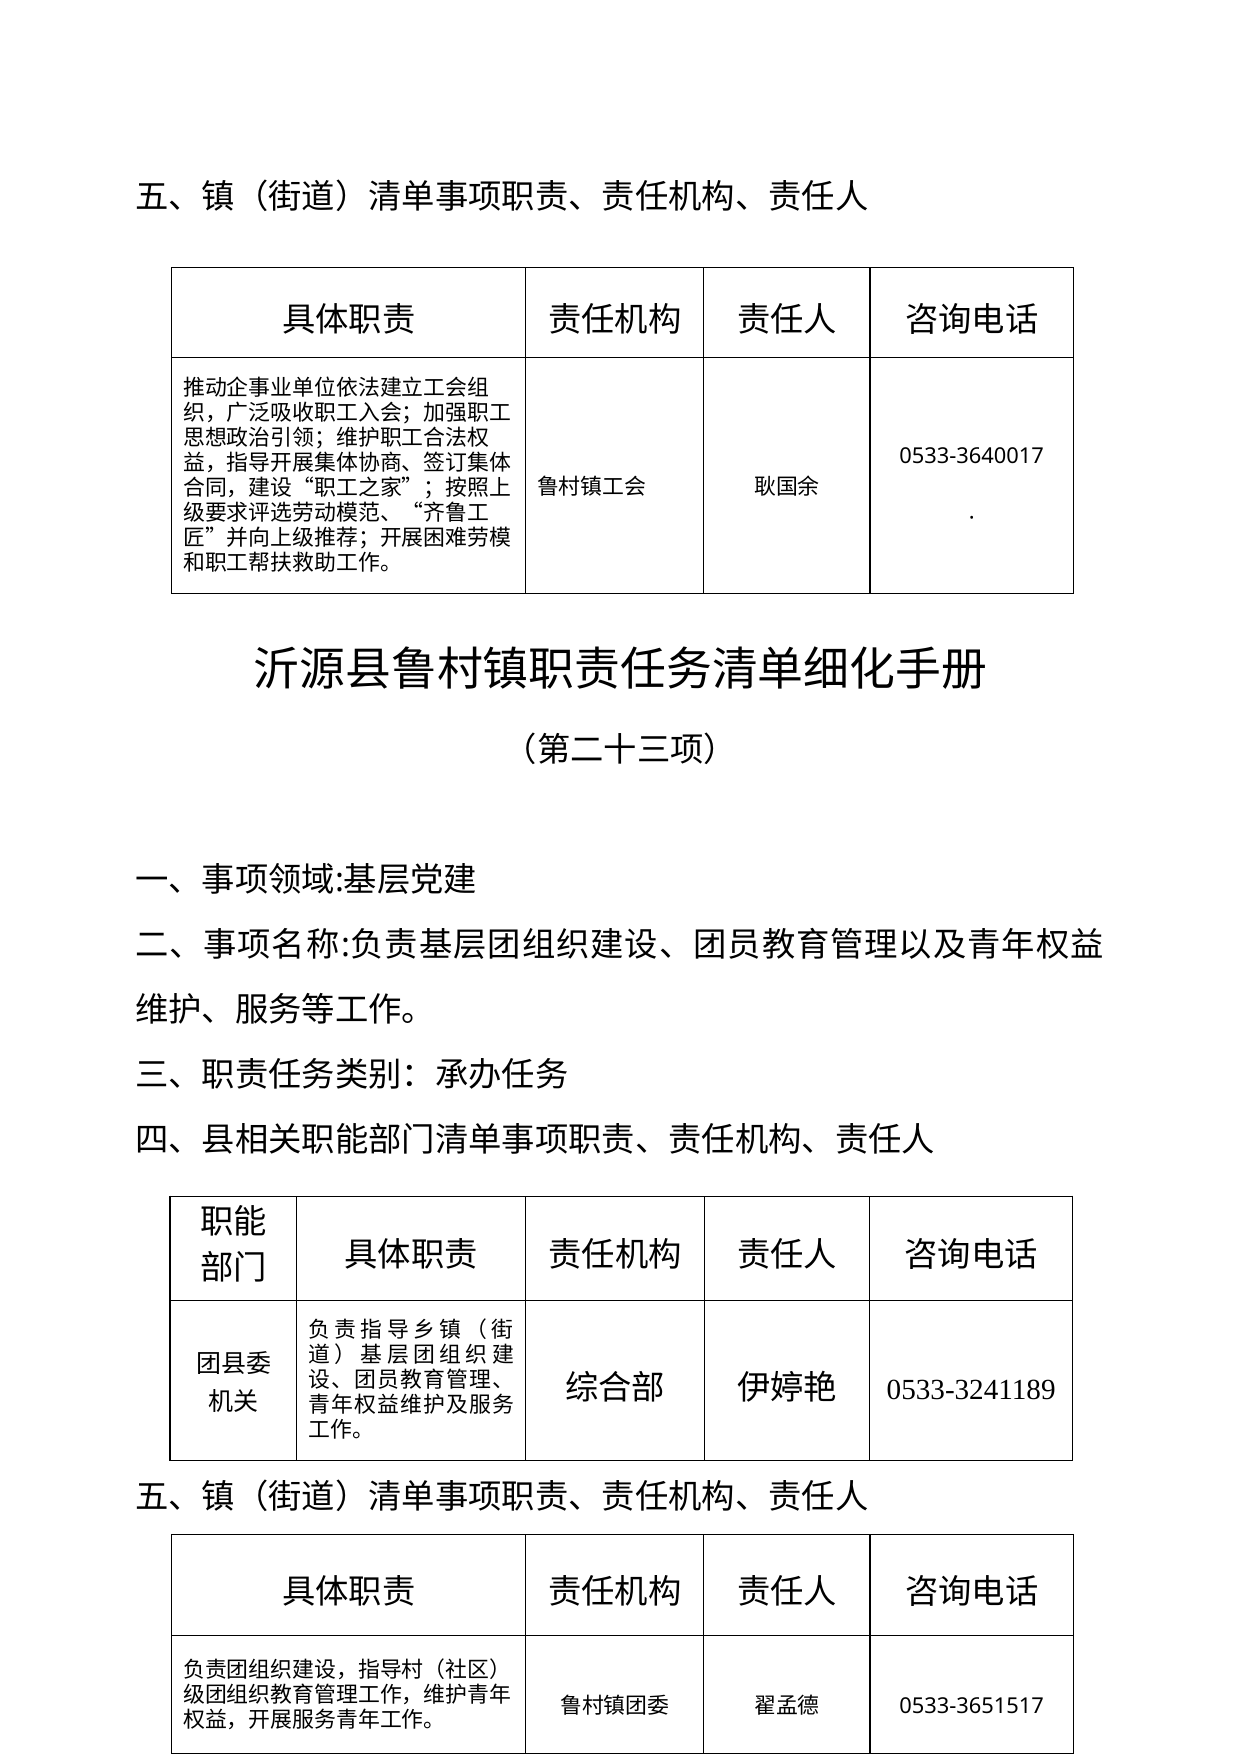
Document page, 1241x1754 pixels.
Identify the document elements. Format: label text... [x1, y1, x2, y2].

table_cell 0533-3640017 · [871, 358, 1073, 593]
table_cell 团县委 机关 [171, 1301, 296, 1460]
table_cell 鲁村镇团委 [526, 1636, 703, 1753]
table_header 责任人 [705, 1197, 869, 1300]
table_cell 翟孟德 [704, 1636, 869, 1753]
table_header 责任人 [704, 268, 869, 357]
table_header 职能 部门 [171, 1197, 296, 1300]
table_header 咨询电话 [871, 1535, 1073, 1635]
text 四、县相关职能部门清单事项职责、责任机构、责任人 [135, 1104, 1106, 1169]
text 五、镇（街道）清单事项职责、责任机构、责任人 [135, 1234, 1106, 1527]
table_header 责任人 [704, 1535, 869, 1635]
table_cell 综合部 [526, 1301, 704, 1460]
table_cell 耿国余 [704, 358, 869, 593]
text 二、事项名称:负责基层团组织建设、团员教育管理以及青年权益维护、服务等工作。 [135, 909, 1106, 1039]
table_header 具体职责 [172, 268, 525, 357]
text 沂源县鲁村镇职责任务清单细化手册 [135, 292, 1106, 714]
table_header 具体职责 [297, 1197, 525, 1300]
text 一、事项领域:基层党建 [135, 844, 1106, 909]
table_header 责任机构 [526, 268, 703, 357]
table_header 咨询电话 [870, 1197, 1072, 1300]
table_cell 负责指导乡镇（街道）基层团组织建设、团员教育管理、青年权益维护及服务工作。 [297, 1301, 525, 1460]
table_header 咨询电话 [871, 268, 1073, 357]
table_cell 0533-3241189 [870, 1301, 1072, 1460]
text 三、职责任务类别：承办任务 [135, 1039, 1106, 1104]
text 五、镇（街道）清单事项职责、责任机构、责任人 [135, 162, 1106, 227]
table_header 责任机构 [526, 1535, 703, 1635]
text （第二十三项） [135, 714, 1106, 779]
table_header 责任机构 [526, 1197, 704, 1300]
table_cell 推动企事业单位依法建立工会组织，广泛吸收职工入会；加强职工思想政治引领；维护职工合法权益，指导开展集体协商、签订集体合同，建设“职工之家”；按照上级要求评选劳动模范、“齐鲁工匠”并向上级推荐；开展困难劳模和职工帮扶救助工作。 [172, 358, 525, 593]
table_header 具体职责 [172, 1535, 525, 1635]
table_cell 0533-3651517 [871, 1636, 1073, 1753]
table_cell 鲁村镇工会 [526, 358, 703, 593]
table_cell 伊婷艳 [705, 1301, 869, 1460]
table_cell 负责团组织建设，指导村（社区）级团组织教育管理工作，维护青年权益，开展服务青年工作。 [172, 1636, 525, 1753]
